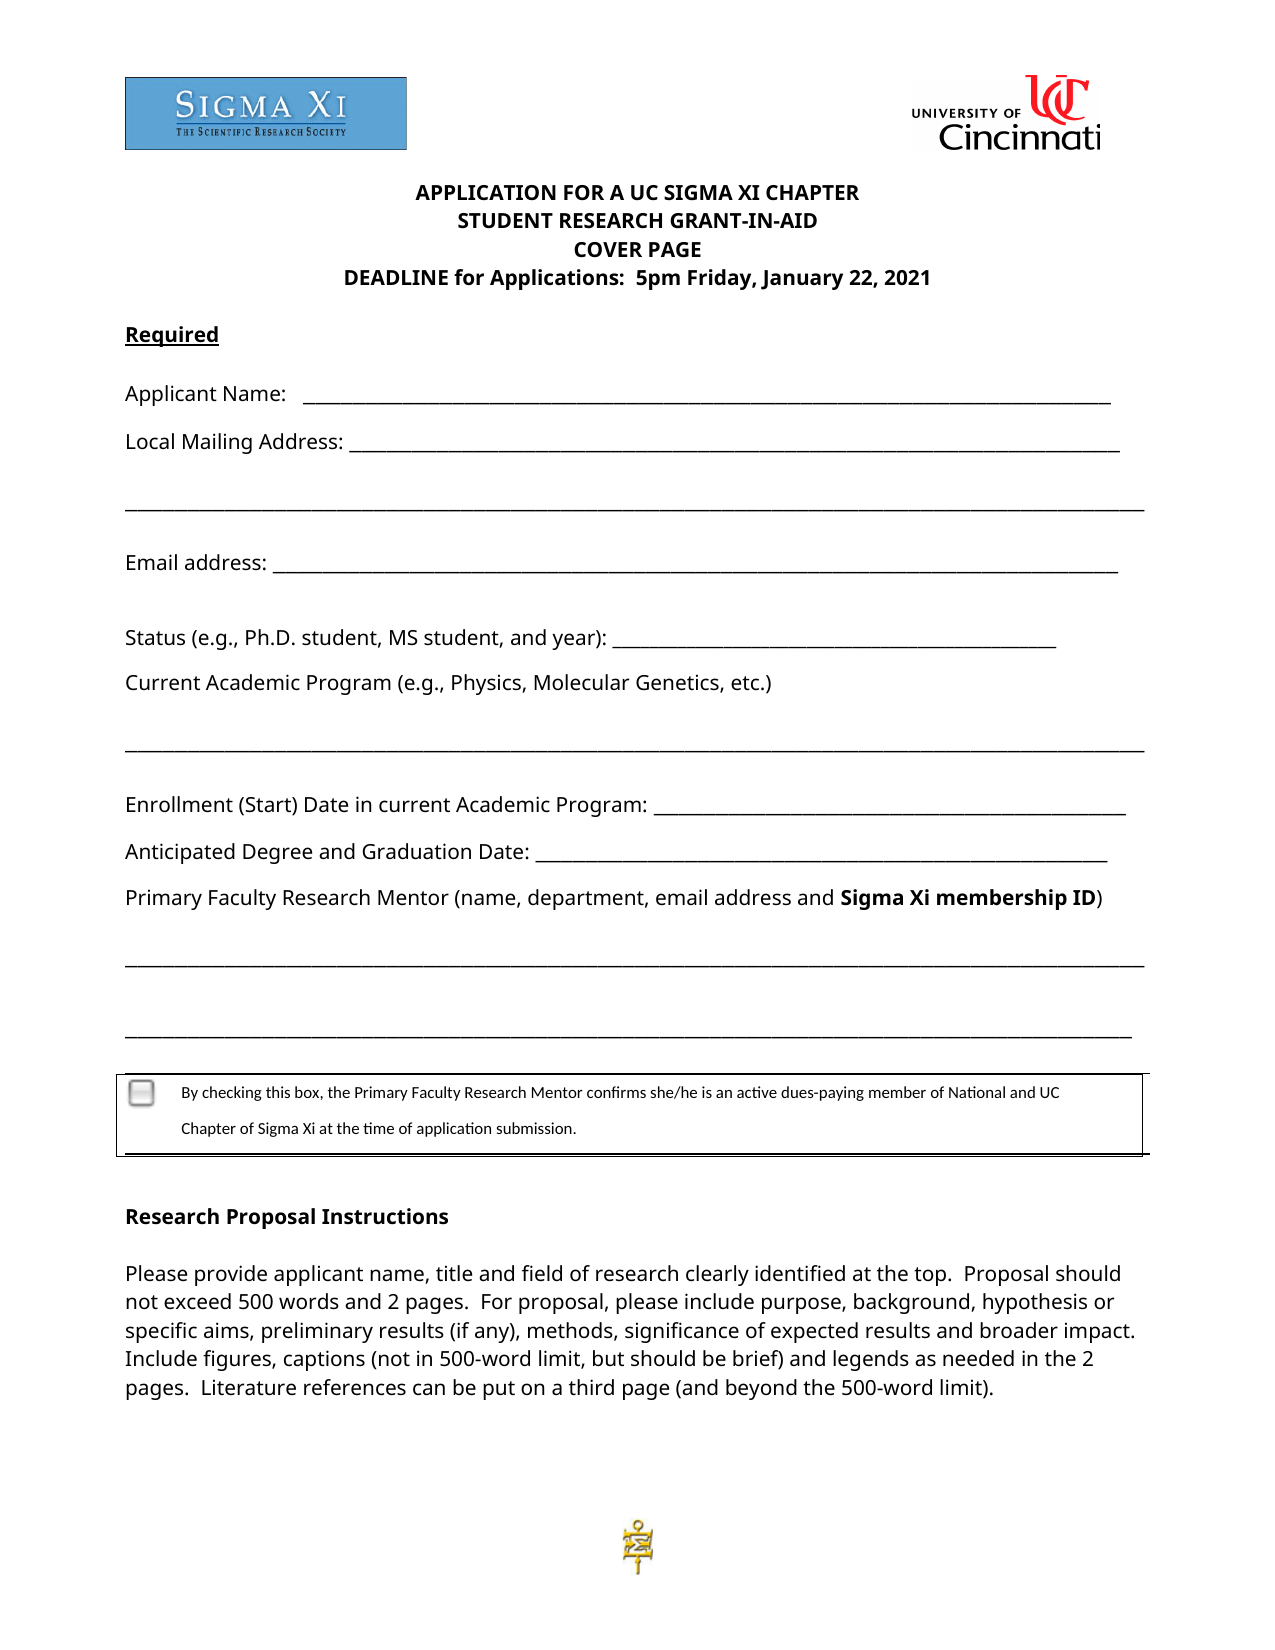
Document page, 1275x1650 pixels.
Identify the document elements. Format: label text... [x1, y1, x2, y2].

text Current Academic Program (e.g., Physics, Molecular Genetics, etc.) [125, 668, 1150, 697]
text Required [125, 320, 1150, 349]
text Research Proposal Instructions [125, 1202, 1150, 1231]
picture [125, 77, 407, 150]
text By checking this box, the Primary Faculty Research Mentor confirms she/he is an active dues-paying member of National and UC Chapter of Sigma Xi at the time of application submission. [117, 1075, 1142, 1156]
text STUDENT RESEARCH GRANT-IN-AID [125, 207, 1150, 235]
text Enrollment (Start) Date in current Academic Program: ______________________________________ [125, 788, 1150, 818]
text Local Mailing Address: ______________________________________________________________ [125, 425, 1150, 455]
text COVER PAGE [125, 235, 1150, 263]
text DEADLINE for Applications: 5pm Friday, January 22, 2021 [125, 263, 1150, 292]
text __________________________________________________________________________________ [125, 484, 1150, 514]
picture [912, 75, 1100, 150]
text APPLICATION FOR A UC SIGMA XI CHAPTER [125, 178, 1150, 207]
text Status (e.g., Ph.D. student, MS student, and year): ________________________________________________ [125, 623, 1150, 651]
text Email address: ____________________________________________________________________ [125, 547, 1150, 577]
picture [125, 1076, 159, 1111]
text Anticipated Degree and Graduation Date: ______________________________________________ [125, 835, 1150, 866]
text __________________________________________________________________________________ [125, 940, 1150, 970]
picture [621, 1518, 654, 1575]
text Applicant Name: _________________________________________________________________ [125, 377, 1150, 408]
text _________________________________________________________________________________ [125, 1011, 1150, 1041]
text Primary Faculty Research Mentor (name, department, email address and Sigma Xi membership ID) [125, 883, 1150, 911]
text __________________________________________________________________________________ [125, 725, 1150, 756]
text Please provide applicant name, title and field of research clearly identified at the top. Proposal should not exceed 500 words and 2 pages. For proposal, please include purpose, background, hypothesis or specific aims, preliminary results (if any), methods, significance of expected results and broader impact. Include figures, captions (not in 500-word limit, but should be brief) and legends as needed in the 2 pages. Literature references can be put on a third page (and beyond the 500-word limit). [125, 1259, 1150, 1401]
